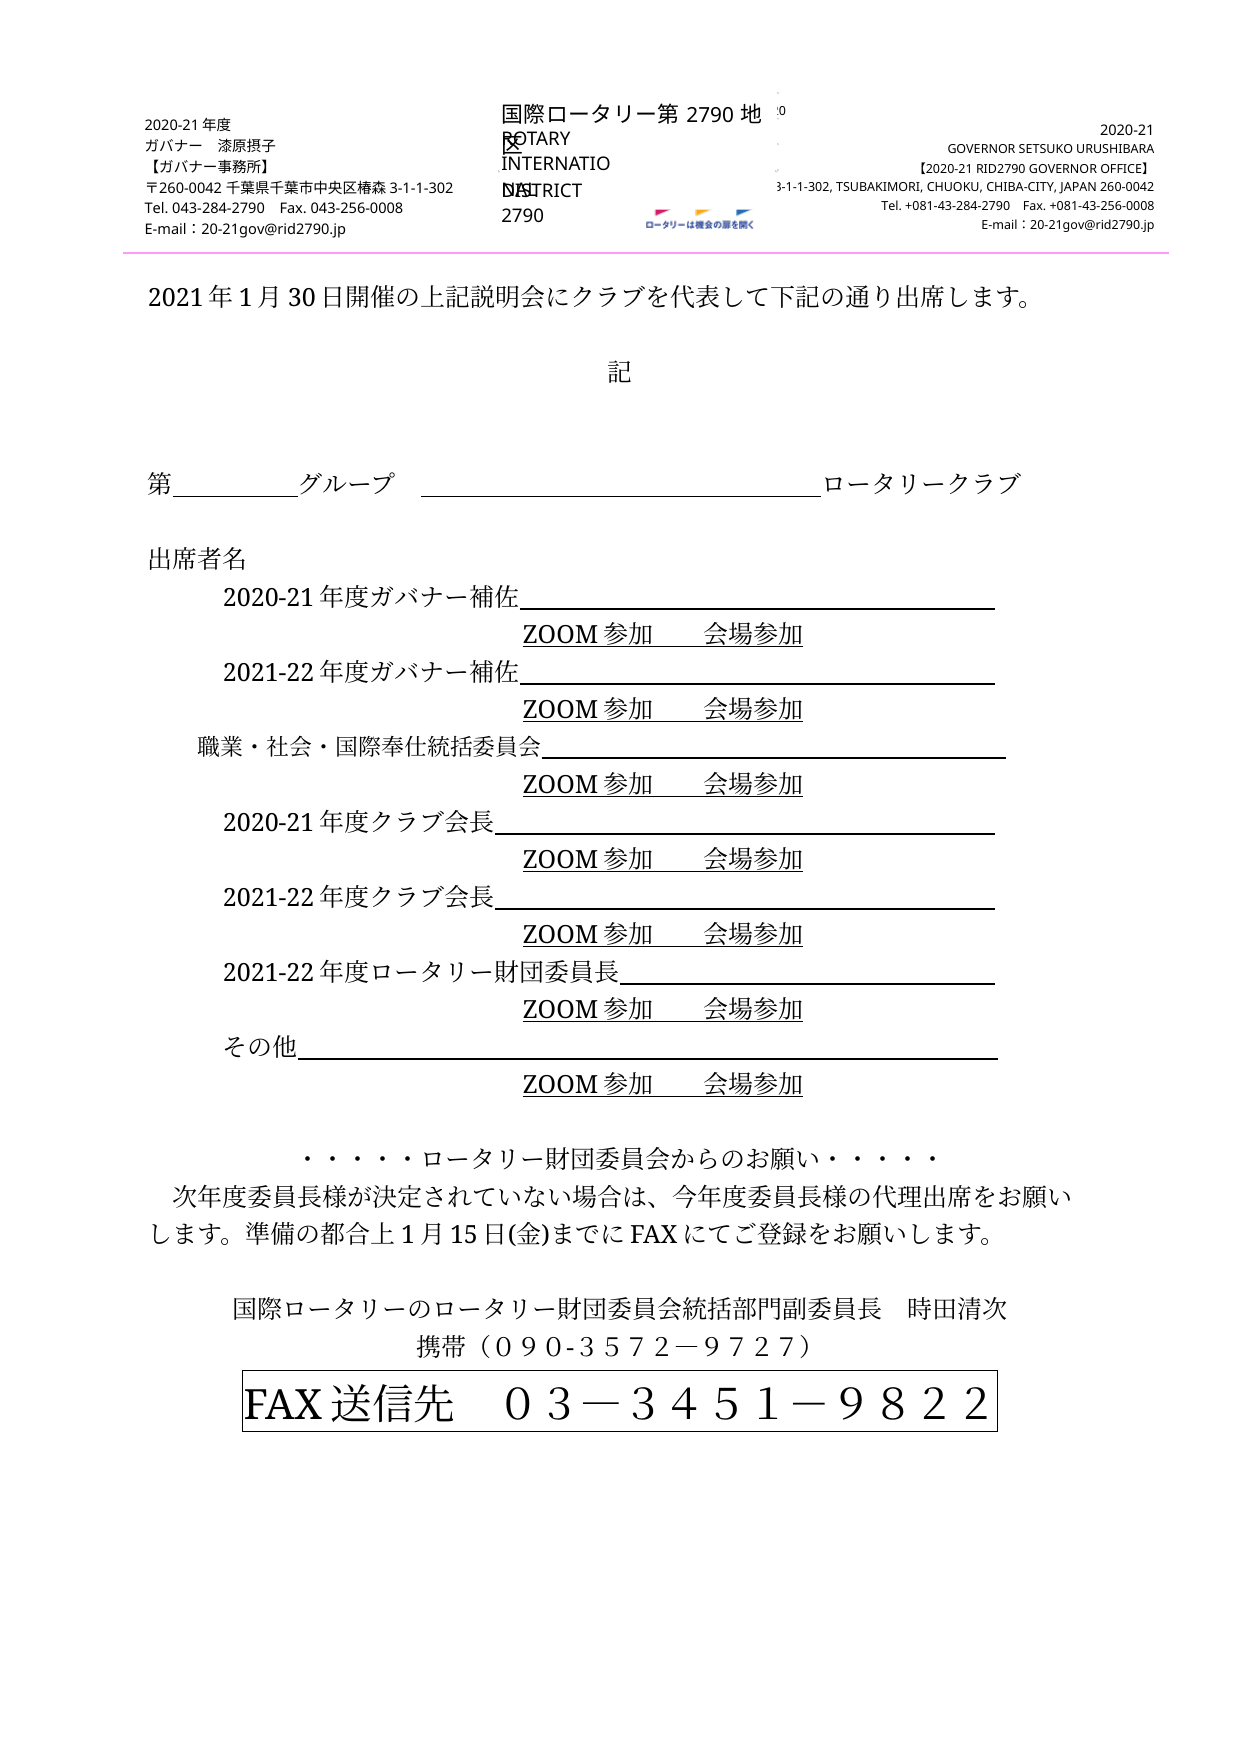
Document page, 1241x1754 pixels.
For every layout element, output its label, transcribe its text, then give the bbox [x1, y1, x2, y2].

text 出席者名 [148, 539, 1092, 576]
text 2021-22年度クラブ会長 [148, 876, 1092, 914]
text 第 グループ ロータリークラブ [148, 464, 1092, 501]
text ZOOM参加 会場参加 [148, 689, 1092, 726]
text 職業・社会・国際奉仕統括委員会 [148, 726, 1092, 764]
picture [639, 210, 760, 229]
text 2020-21年度ガバナー補佐 [148, 576, 1092, 614]
text 次年度委員長様が決定されていない場合は、今年度委員長様の代理出席をお願いします。準備の都合上1月15日(金)までにFAXにてご登録をお願いします。 [148, 1176, 1092, 1251]
text 国際ロータリーのロータリー財団委員会統括部門副委員長 時田清次 [148, 1289, 1092, 1326]
text ・・・・・ロータリー財団委員会からのお願い・・・・・ [148, 1139, 1092, 1176]
text ZOOM参加 会場参加 [148, 764, 1092, 801]
text 2021-22年度ロータリー財団委員長 [148, 951, 1092, 989]
text ZOOM参加 会場参加 [148, 989, 1092, 1026]
text 携帯（０９０-３５７２―９７２７） [148, 1326, 1092, 1364]
text 記 [148, 351, 1092, 389]
text ZOOM参加 会場参加 [148, 614, 1092, 651]
text 2021年1月30日開催の上記説明会にクラブを代表して下記の通り出席します。 [148, 276, 1092, 314]
text FAX送信先 ０３―３４５１－９８２２ [148, 1364, 1092, 1439]
text 2020-21年度クラブ会長 [148, 801, 1092, 839]
text その他 [148, 1026, 1092, 1064]
text 2021-22年度ガバナー補佐 [148, 651, 1092, 689]
text ZOOM参加 会場参加 [148, 839, 1092, 876]
text ZOOM参加 会場参加 [148, 914, 1092, 951]
text ZOOM参加 会場参加 [148, 1064, 1092, 1101]
